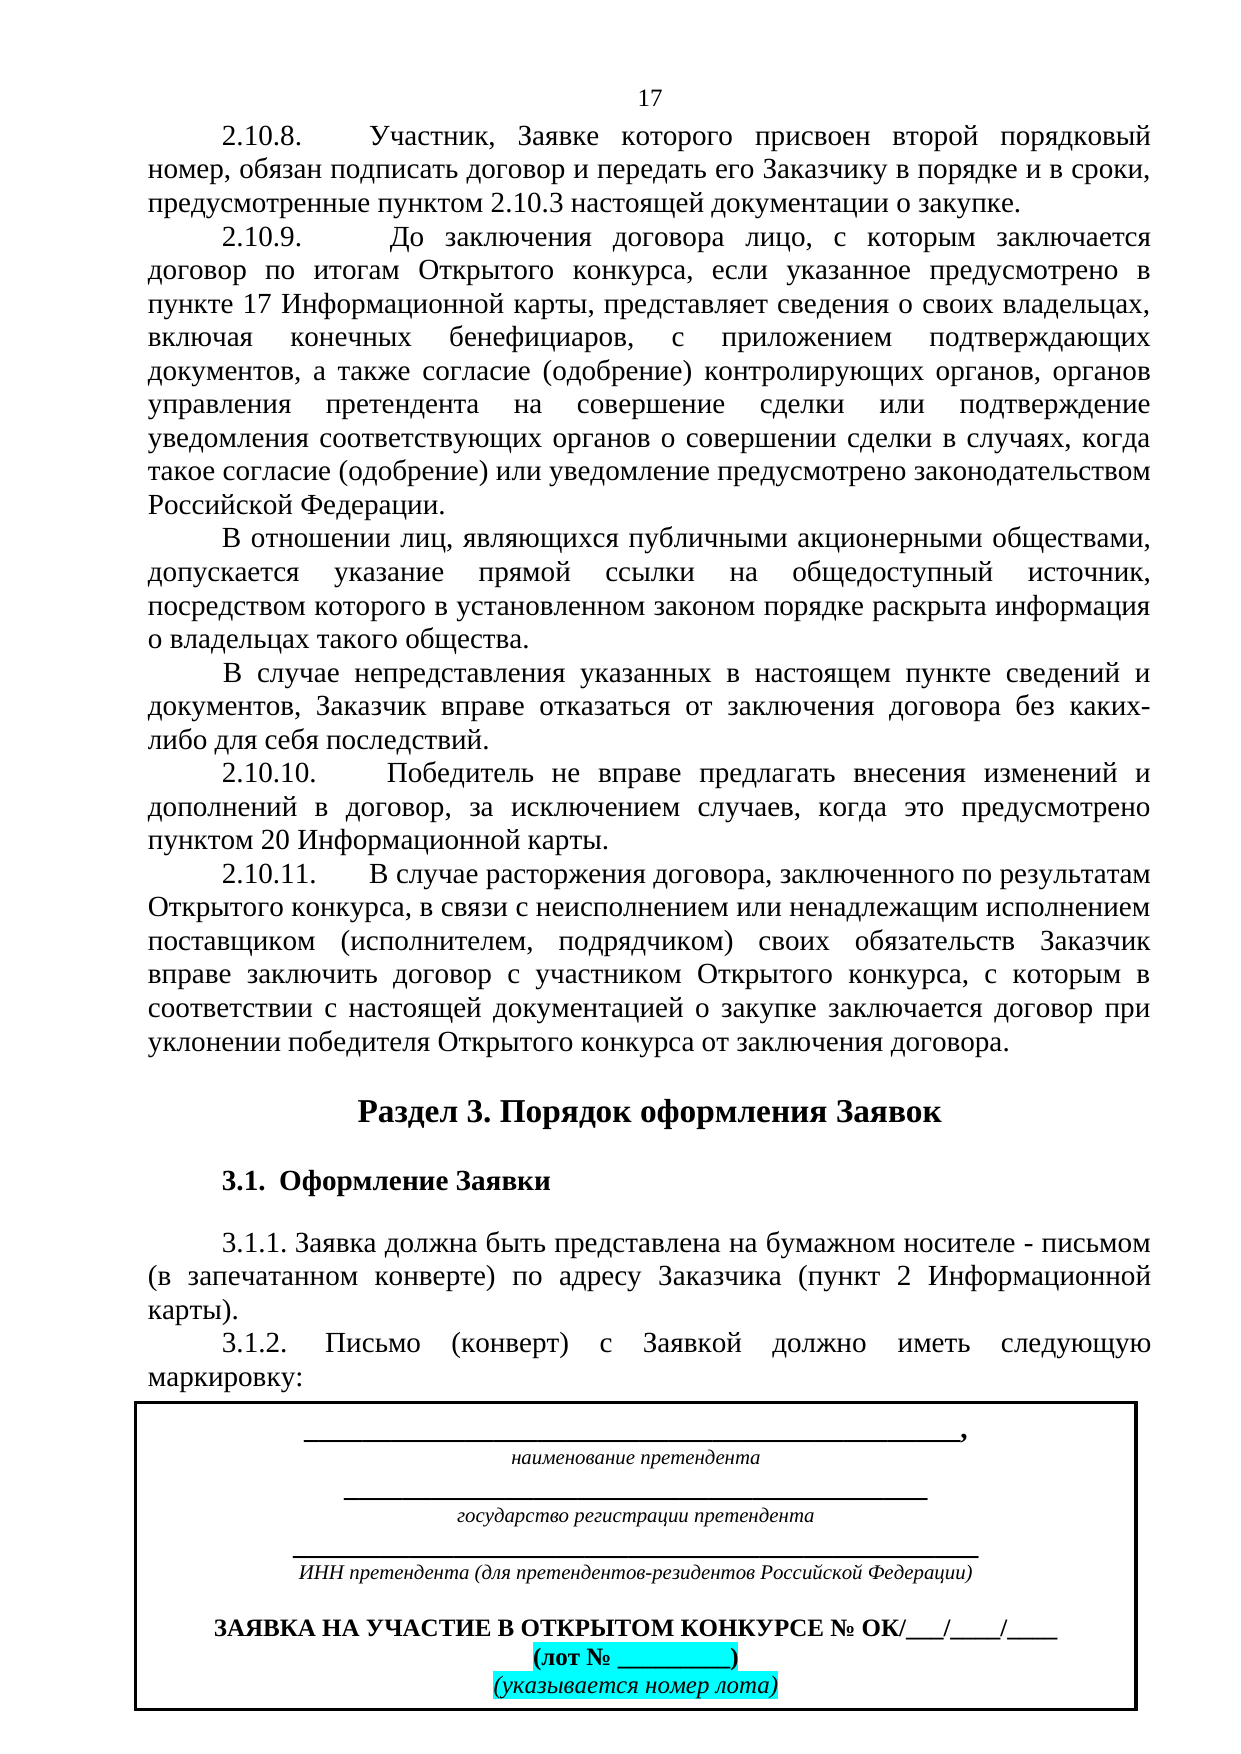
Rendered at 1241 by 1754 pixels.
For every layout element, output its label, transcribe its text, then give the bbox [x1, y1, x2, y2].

list Участник, Заявке которого присвоен второй порядковый номер, обязан подписать договор и передать его Заказчику в порядке и в сроки, предусмотренные пунктом 2.10.3 настоящей документации о закупке. [148, 118, 1152, 219]
list Победитель не вправе предлагать внесения изменений и дополнений в договор, за исключением случаев, когда это предусмотрено пунктом 20 Информационной карты. [148, 755, 1152, 856]
subtitle Оформление Заявки [148, 1163, 1152, 1196]
list Заявка должна быть представлена на бумажном носителе - письмом (в запечатанном конверте) по адресу Заказчика (пункт 2 Информационной карты). [148, 1225, 1152, 1326]
list Письмо (конверт) с Заявкой должно иметь следующую маркировку: [148, 1326, 1152, 1393]
text В отношении лиц, являющихся публичными акционерными обществами, допускается указание прямой ссылки на общедоступный источник, посредством которого в установленном законом порядке раскрыта информация о владельцах такого общества. [148, 521, 1152, 655]
text В случае непредставления указанных в настоящем пункте сведений и документов, Заказчик вправе отказаться от заключения договора без каких-либо для себя последствий. [148, 655, 1152, 755]
text Раздел 3. Порядок оформления Заявок [148, 1091, 1152, 1129]
list В случае расторжения договора, заключенного по результатам Открытого конкурса, в связи с неисполнением или ненадлежащим исполнением поставщиком (исполнителем, подрядчиком) своих обязательств Заказчик вправе заключить договор с участником Открытого конкурса, с которым в соответствии с настоящей документацией о закупке заключается договор при уклонении победителя Открытого конкурса от заключения договора. [148, 856, 1152, 1057]
list До заключения договора лицо, с которым заключается договор по итогам Открытого конкурса, если указанное предусмотрено в пункте 17 Информационной карты, представляет сведения о своих владельцах, включая конечных бенефициаров, с приложением подтверждающих документов, а также согласие (одобрение) контролирующих органов, органов управления претендента на совершение сделки или подтверждение уведомления соответствующих органов о совершении сделки в случаях, когда такое согласие (одобрение) или уведомление предусмотрено законодательством Российской Федерации. [148, 219, 1152, 521]
